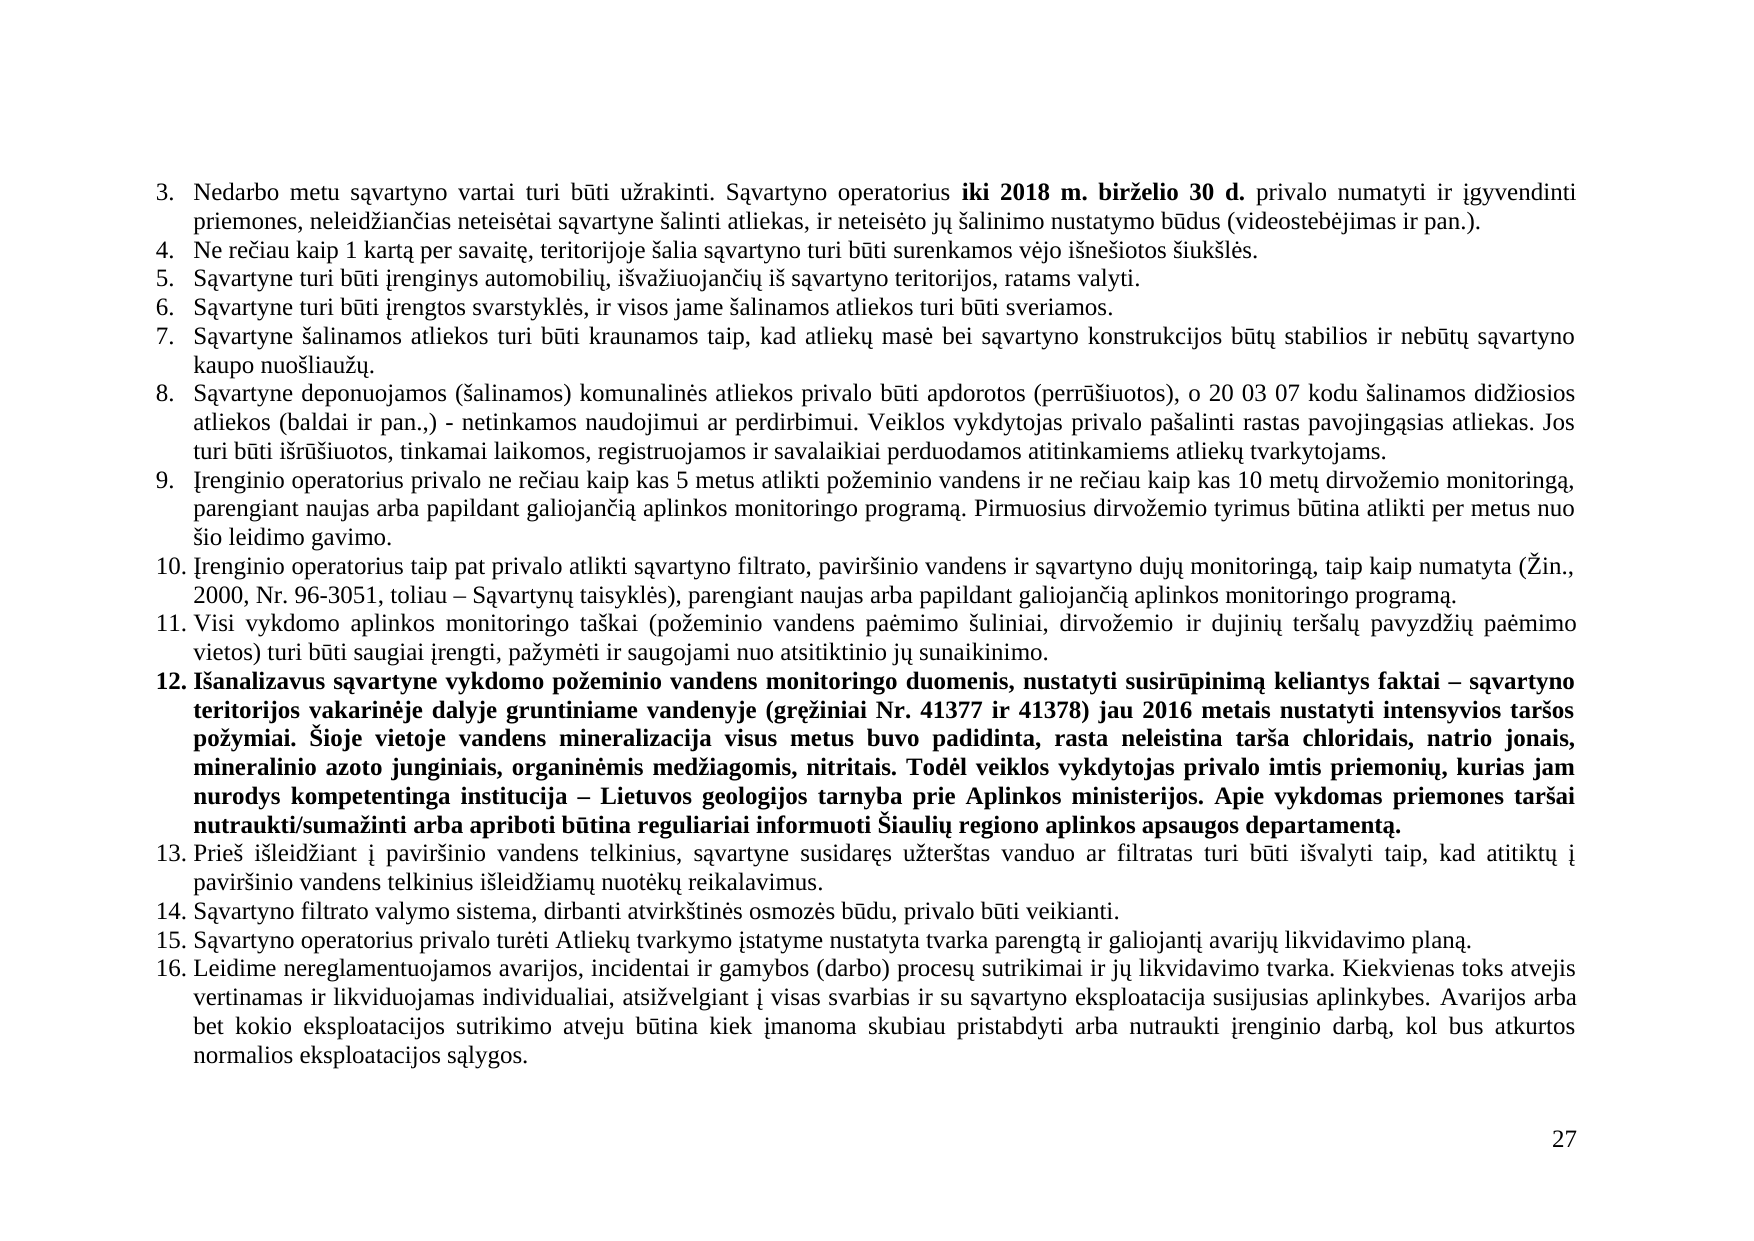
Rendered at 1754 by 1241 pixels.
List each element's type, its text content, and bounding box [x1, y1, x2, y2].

list Prieš išleidžiant į paviršinio vandens telkinius, sąvartyne susidaręs užterštas vanduo ar filtratas turi būti išvalyti taip, kad atitiktų į paviršinio vandens telkinius išleidžiamų nuotėkų reikalavimus. [156, 838, 1577, 896]
list Sąvartyno filtrato valymo sistema, dirbanti atvirkštinės osmozės būdu, privalo būti veikianti. [156, 896, 1577, 925]
list Sąvartyne deponuojamos (šalinamos) komunalinės atliekos privalo būti apdorotos (perrūšiuotos), o 20 03 07 kodu šalinamos didžiosios atliekos (baldai ir pan.,) - netinkamos naudojimui ar perdirbimui. Veiklos vykdytojas privalo pašalinti rastas pavojingąsias atliekas. Jos turi būti išrūšiuotos, tinkamai laikomos, registruojamos ir savalaikiai perduodamos atitinkamiems atliekų tvarkytojams. [156, 378, 1577, 465]
list Sąvartyno operatorius privalo turėti Atliekų tvarkymo įstatyme nustatyta tvarka parengtą ir galiojantį avarijų likvidavimo planą. [156, 925, 1577, 953]
list Sąvartyne turi būti įrengtos svarstyklės, ir visos jame šalinamos atliekos turi būti sveriamos. [156, 292, 1577, 321]
list Leidime nereglamentuojamos avarijos, incidentai ir gamybos (darbo) procesų sutrikimai ir jų likvidavimo tvarka. Kiekvienas toks atvejis vertinamas ir likviduojamas individualiai, atsižvelgiant į visas svarbias ir su sąvartyno eksploatacija susijusias aplinkybes. Avarijos arba bet kokio eksploatacijos sutrikimo atveju būtina kiek įmanoma skubiau pristabdyti arba nutraukti įrenginio darbą, kol bus atkurtos normalios eksploatacijos sąlygos. [156, 953, 1577, 1068]
list Įrenginio operatorius privalo ne rečiau kaip kas 5 metus atlikti požeminio vandens ir ne rečiau kaip kas 10 metų dirvožemio monitoringą, parengiant naujas arba papildant galiojančią aplinkos monitoringo programą. Pirmuosius dirvožemio tyrimus būtina atlikti per metus nuo šio leidimo gavimo. [156, 465, 1577, 551]
list Išanalizavus sąvartyne vykdomo požeminio vandens monitoringo duomenis, nustatyti susirūpinimą keliantys faktai – sąvartyno teritorijos vakarinėje dalyje gruntiniame vandenyje (gręžiniai Nr. 41377 ir 41378) jau 2016 metais nustatyti intensyvios taršos požymiai. Šioje vietoje vandens mineralizacija visus metus buvo padidinta, rasta neleistina tarša chloridais, natrio jonais, mineralinio azoto junginiais, organinėmis medžiagomis, nitritais. Todėl veiklos vykdytojas privalo imtis priemonių, kurias jam nurodys kompetentinga institucija – Lietuvos geologijos tarnyba prie Aplinkos ministerijos. Apie vykdomas priemones taršai nutraukti/sumažinti arba apriboti būtina reguliariai informuoti Šiaulių regiono aplinkos apsaugos departamentą. [156, 666, 1577, 838]
list Ne rečiau kaip 1 kartą per savaitę, teritorijoje šalia sąvartyno turi būti surenkamos vėjo išnešiotos šiukšlės. [156, 235, 1577, 263]
list Sąvartyne šalinamos atliekos turi būti kraunamos taip, kad atliekų masė bei sąvartyno konstrukcijos būtų stabilios ir nebūtų sąvartyno kaupo nuošliaužų. [156, 321, 1577, 378]
list Sąvartyne turi būti įrenginys automobilių, išvažiuojančių iš sąvartyno teritorijos, ratams valyti. [156, 263, 1577, 292]
list Nedarbo metu sąvartyno vartai turi būti užrakinti. Sąvartyno operatorius iki 2018 m. birželio 30 d. privalo numatyti ir įgyvendinti priemones, neleidžiančias neteisėtai sąvartyne šalinti atliekas, ir neteisėto jų šalinimo nustatymo būdus (videostebėjimas ir pan.). [156, 177, 1577, 235]
list Įrenginio operatorius taip pat privalo atlikti sąvartyno filtrato, paviršinio vandens ir sąvartyno dujų monitoringą, taip kaip numatyta (Žin., 2000, Nr. 96-3051, toliau – Sąvartynų taisyklės), parengiant naujas arba papildant galiojančią aplinkos monitoringo programą. [156, 551, 1577, 608]
list Visi vykdomo aplinkos monitoringo taškai (požeminio vandens paėmimo šuliniai, dirvožemio ir dujinių teršalų pavyzdžių paėmimo vietos) turi būti saugiai įrengti, pažymėti ir saugojami nuo atsitiktinio jų sunaikinimo. [156, 608, 1577, 666]
